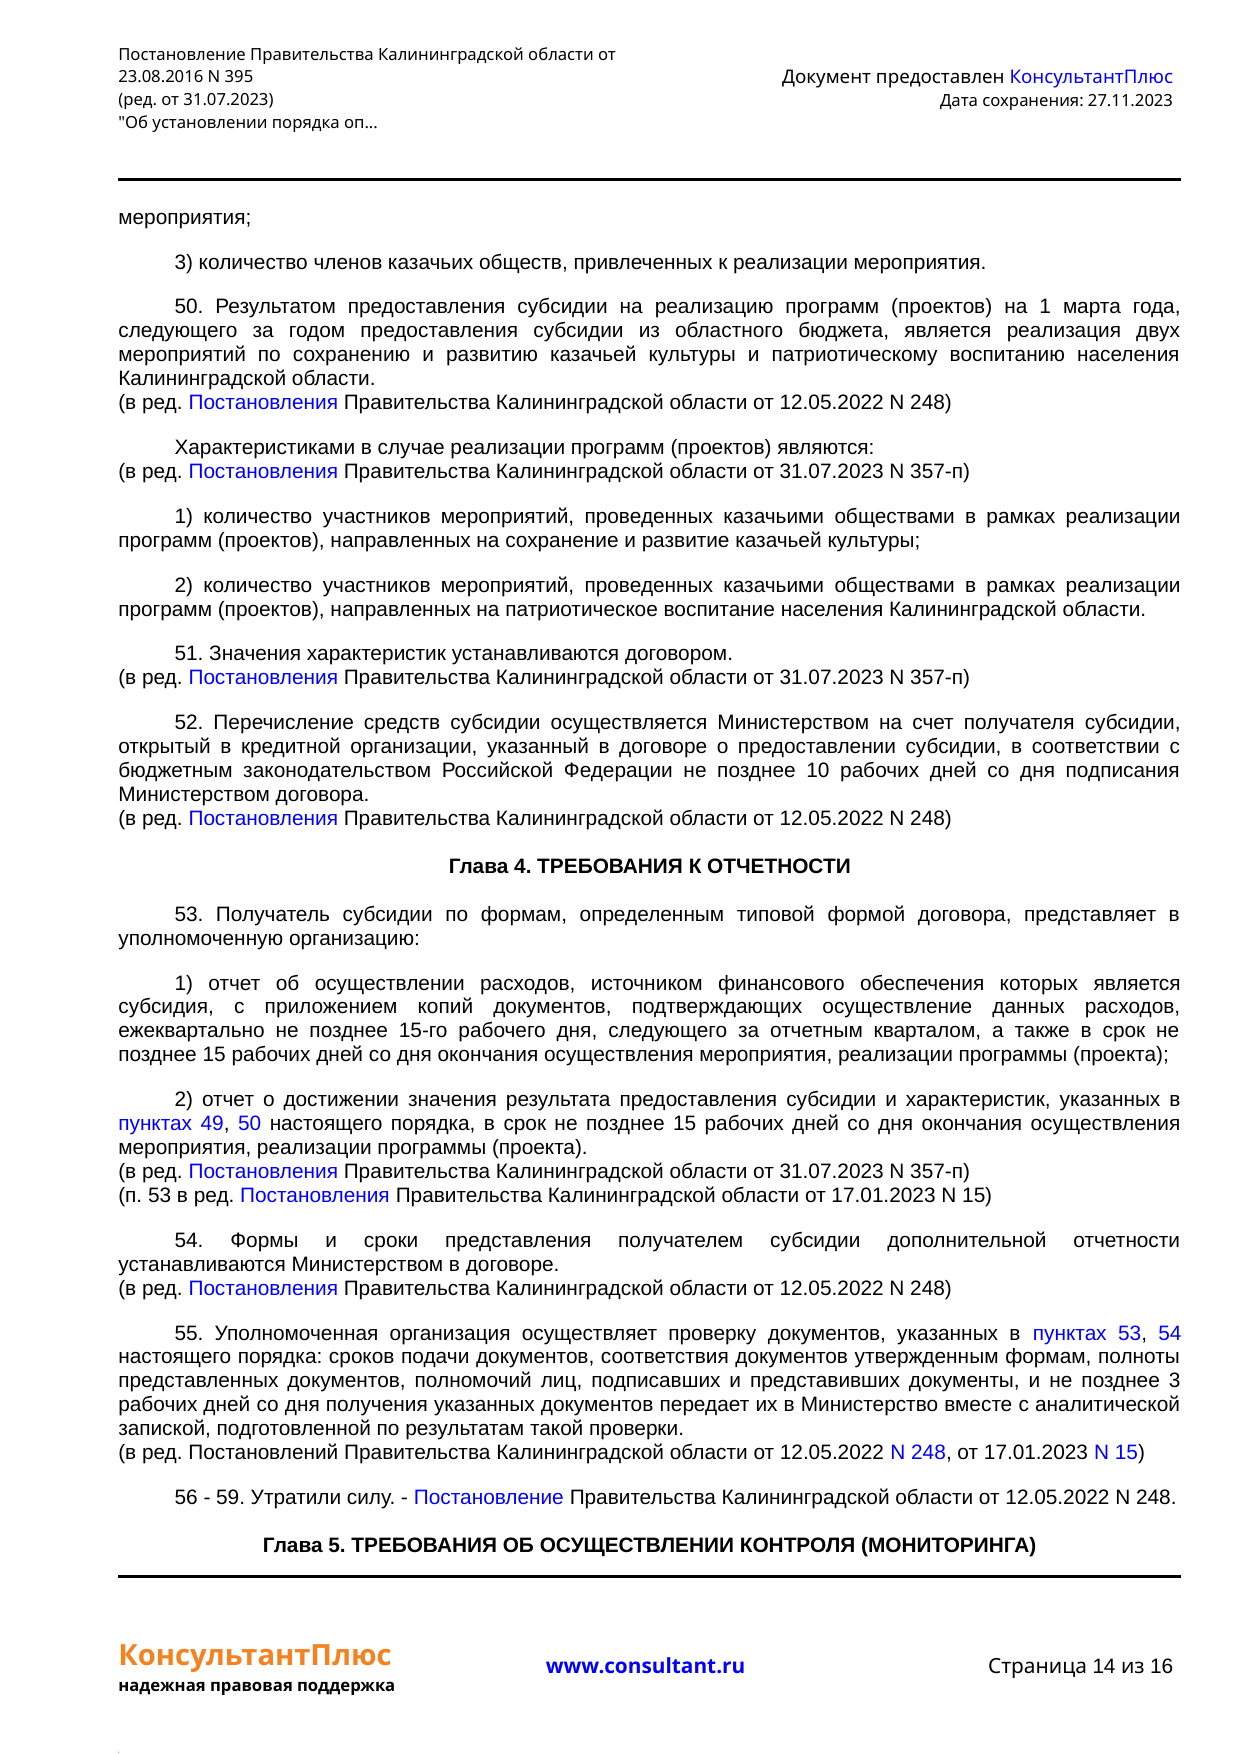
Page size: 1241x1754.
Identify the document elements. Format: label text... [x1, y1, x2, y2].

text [118, 205, 1181, 229]
text 56 - 59. Утратили силу. - Постановление Правительства Калининградской области от 12.05.2022 N 248. [118, 1485, 1181, 1509]
text (в ред. Постановления Правительства Калининградской области от 31.07.2023 N 357-п) [118, 665, 1181, 689]
text 52. Перечисление средств субсидии осуществляется Министерством на счет получателя субсидии, открытый в кредитной организации, указанный в договоре о предоставлении субсидии, в соответствии с бюджетным законодательством Российской Федерации не позднее 10 рабочих дней со дня подписания Министерством договора. [118, 710, 1181, 806]
text (в ред. Постановления Правительства Калининградской области от 31.07.2023 N 357-п) [118, 1159, 1181, 1183]
text 1) количество участников мероприятий, проведенных казачьими обществами в рамках реализации программ (проектов), направленных на сохранение и развитие казачьей культуры; [118, 504, 1181, 552]
text 55. Уполномоченная организация осуществляет проверку документов, указанных в пунктах 53, 54 настоящего порядка: сроков подачи документов, соответствия документов утвержденным формам, полноты представленных документов, полномочий лиц, подписавших и представивших документы, и не позднее 3 рабочих дней со дня получения указанных документов передает их в Министерство вместе с аналитической запиской, подготовленной по результатам такой проверки. [118, 1320, 1181, 1440]
text (в ред. Постановления Правительства Калининградской области от 31.07.2023 N 357-п) [118, 459, 1181, 483]
text 53. Получатель субсидии по формам, определенным типовой формой договора, представляет в уполномоченную организацию: [118, 902, 1181, 949]
title Глава 5. ТРЕБОВАНИЯ ОБ ОСУЩЕСТВЛЕНИИ КОНТРОЛЯ (МОНИТОРИНГА) [118, 1533, 1181, 1557]
text 3) количество членов казачьих обществ, привлеченных к реализации мероприятия. [118, 249, 1181, 273]
text (в ред. Постановлений Правительства Калининградской области от 12.05.2022 N 248, от 17.01.2023 N 15) [118, 1440, 1181, 1464]
title Глава 4. ТРЕБОВАНИЯ К ОТЧЕТНОСТИ [118, 854, 1181, 878]
text 1) отчет об осуществлении расходов, источником финансового обеспечения которых является субсидия, с приложением копий документов, подтверждающих осуществление данных расходов, ежеквартально не позднее 15-го рабочего дня, следующего за отчетным кварталом, а также в срок не позднее 15 рабочих дней со дня окончания осуществления мероприятия, реализации программы (проекта); [118, 970, 1181, 1066]
text 2) отчет о достижении значения результата предоставления субсидии и характеристик, указанных в пунктах 49, 50 настоящего порядка, в срок не позднее 15 рабочих дней со дня окончания осуществления мероприятия, реализации программы (проекта). [118, 1087, 1181, 1159]
text 2) количество участников мероприятий, проведенных казачьими обществами в рамках реализации программ (проектов), направленных на патриотическое воспитание населения Калининградской области. [118, 572, 1181, 620]
text 50. Результатом предоставления субсидии на реализацию программ (проектов) на 1 марта года, следующего за годом предоставления субсидии из областного бюджета, является реализация двух мероприятий по сохранению и развитию казачьей культуры и патриотическому воспитанию населения Калининградской области. [118, 294, 1181, 390]
text (п. 53 в ред. Постановления Правительства Калининградской области от 17.01.2023 N 15) [118, 1183, 1181, 1207]
text (в ред. Постановления Правительства Калининградской области от 12.05.2022 N 248) [118, 1276, 1181, 1299]
text 54. Формы и сроки представления получателем субсидии дополнительной отчетности устанавливаются Министерством в договоре. [118, 1228, 1181, 1276]
text 51. Значения характеристик устанавливаются договором. [118, 641, 1181, 665]
text (в ред. Постановления Правительства Калининградской области от 12.05.2022 N 248) [118, 806, 1181, 830]
text Характеристиками в случае реализации программ (проектов) являются: [118, 435, 1181, 459]
text (в ред. Постановления Правительства Калининградской области от 12.05.2022 N 248) [118, 390, 1181, 414]
